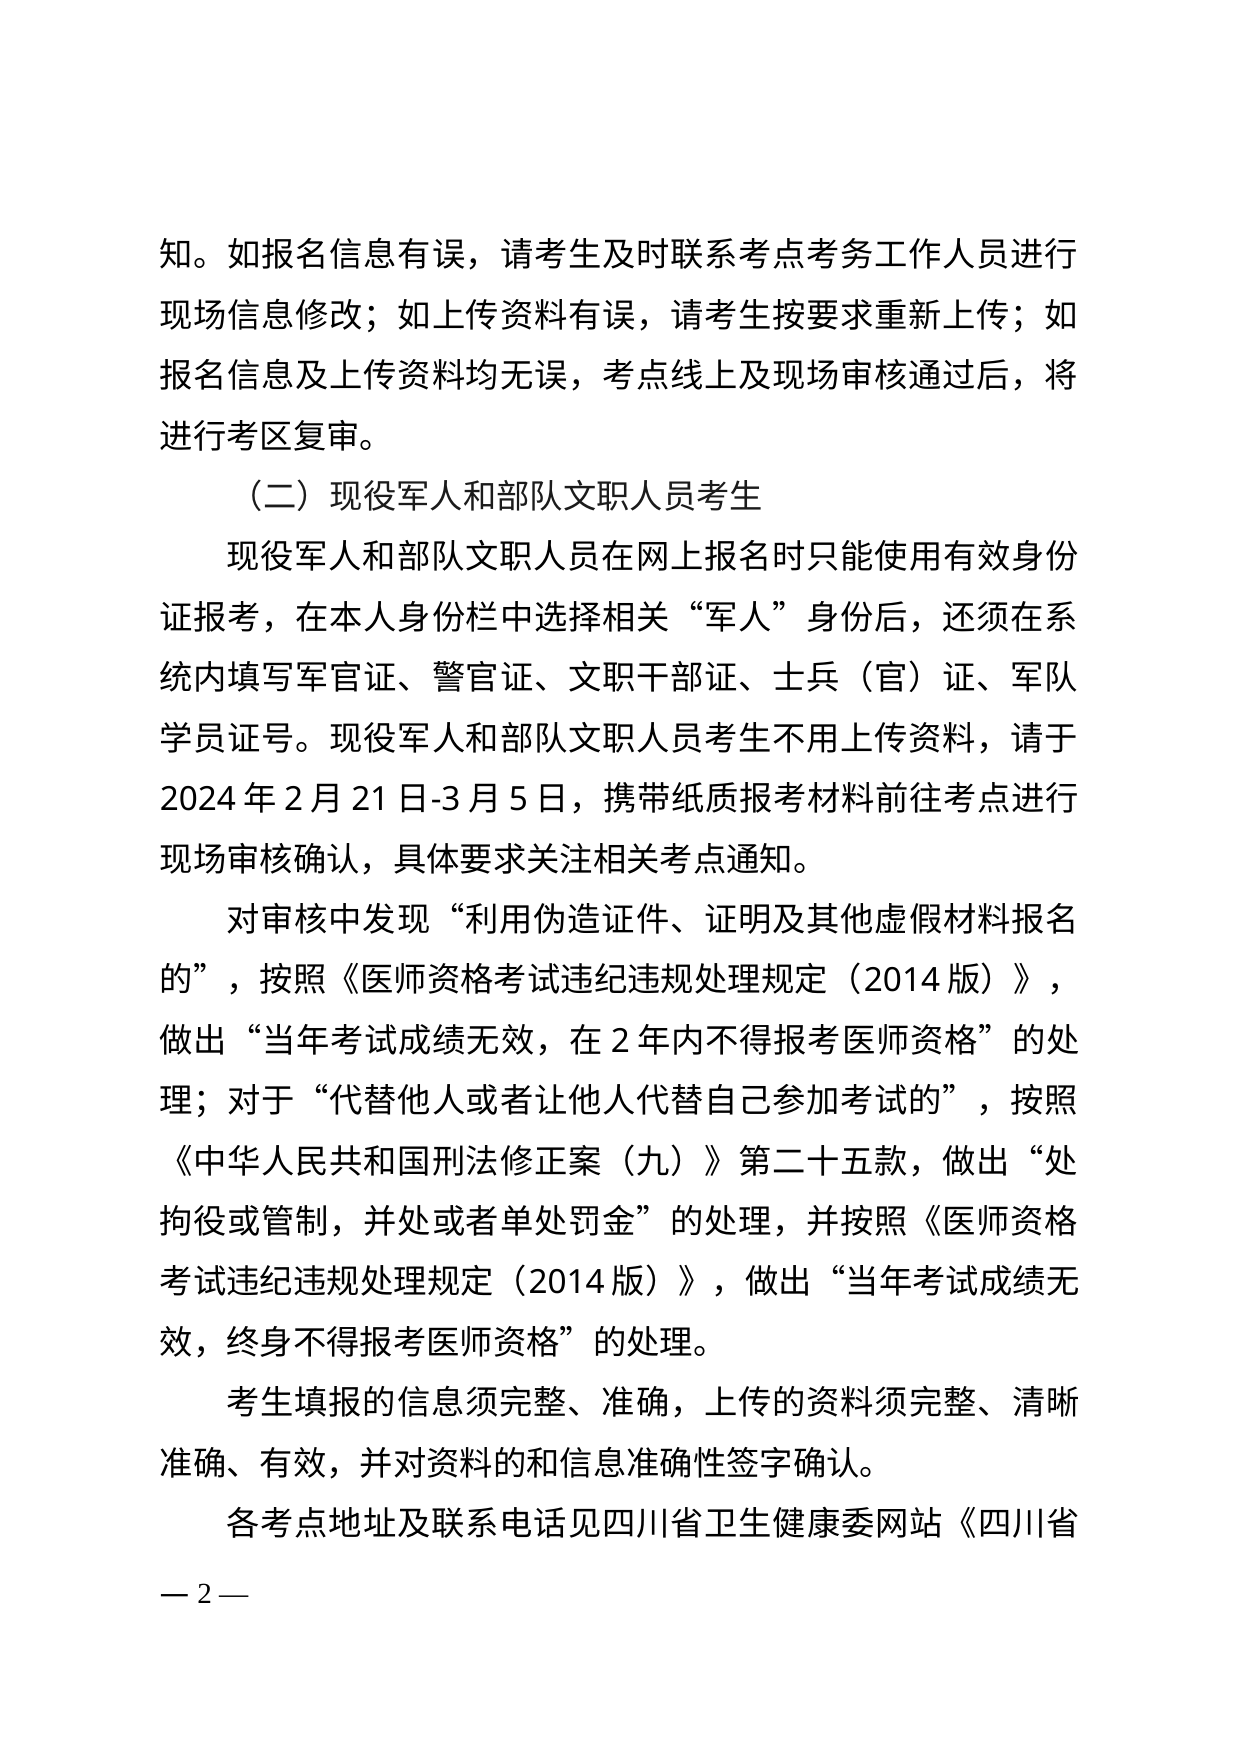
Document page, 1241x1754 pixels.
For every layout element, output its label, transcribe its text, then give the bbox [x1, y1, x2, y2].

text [159, 1487, 1081, 1548]
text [159, 218, 1081, 460]
text （二）现役军人和部队文职人员考生 [159, 460, 1081, 521]
text 对审核中发现“利用伪造证件、证明及其他虚假材料报名的”，按照《医师资格考试违纪违规处理规定（2014版）》，做出“当年考试成绩无效，在2年内不得报考医师资格”的处理；对于“代替他人或者让他人代替自己参加考试的”，按照《中华人民共和国刑法修正案（九）》第二十五款，做出“处拘役或管制，并处或者单处罚金”的处理，并按照《医师资格考试违纪违规处理规定（2014版）》，做出“当年考试成绩无效，终身不得报考医师资格”的处理。 [159, 883, 1081, 1366]
text 现役军人和部队文职人员在网上报名时只能使用有效身份证报考，在本人身份栏中选择相关“军人”身份后，还须在系统内填写军官证、警官证、文职干部证、士兵（官）证、军队学员证号。现役军人和部队文职人员考生不用上传资料，请于2024年2月21日-3月5日，携带纸质报考材料前往考点进行现场审核确认，具体要求关注相关考点通知。 [159, 521, 1081, 883]
text 考生填报的信息须完整、准确，上传的资料须完整、清晰、准确、有效，并对资料的和信息准确性签字确认。 [159, 1366, 1081, 1487]
